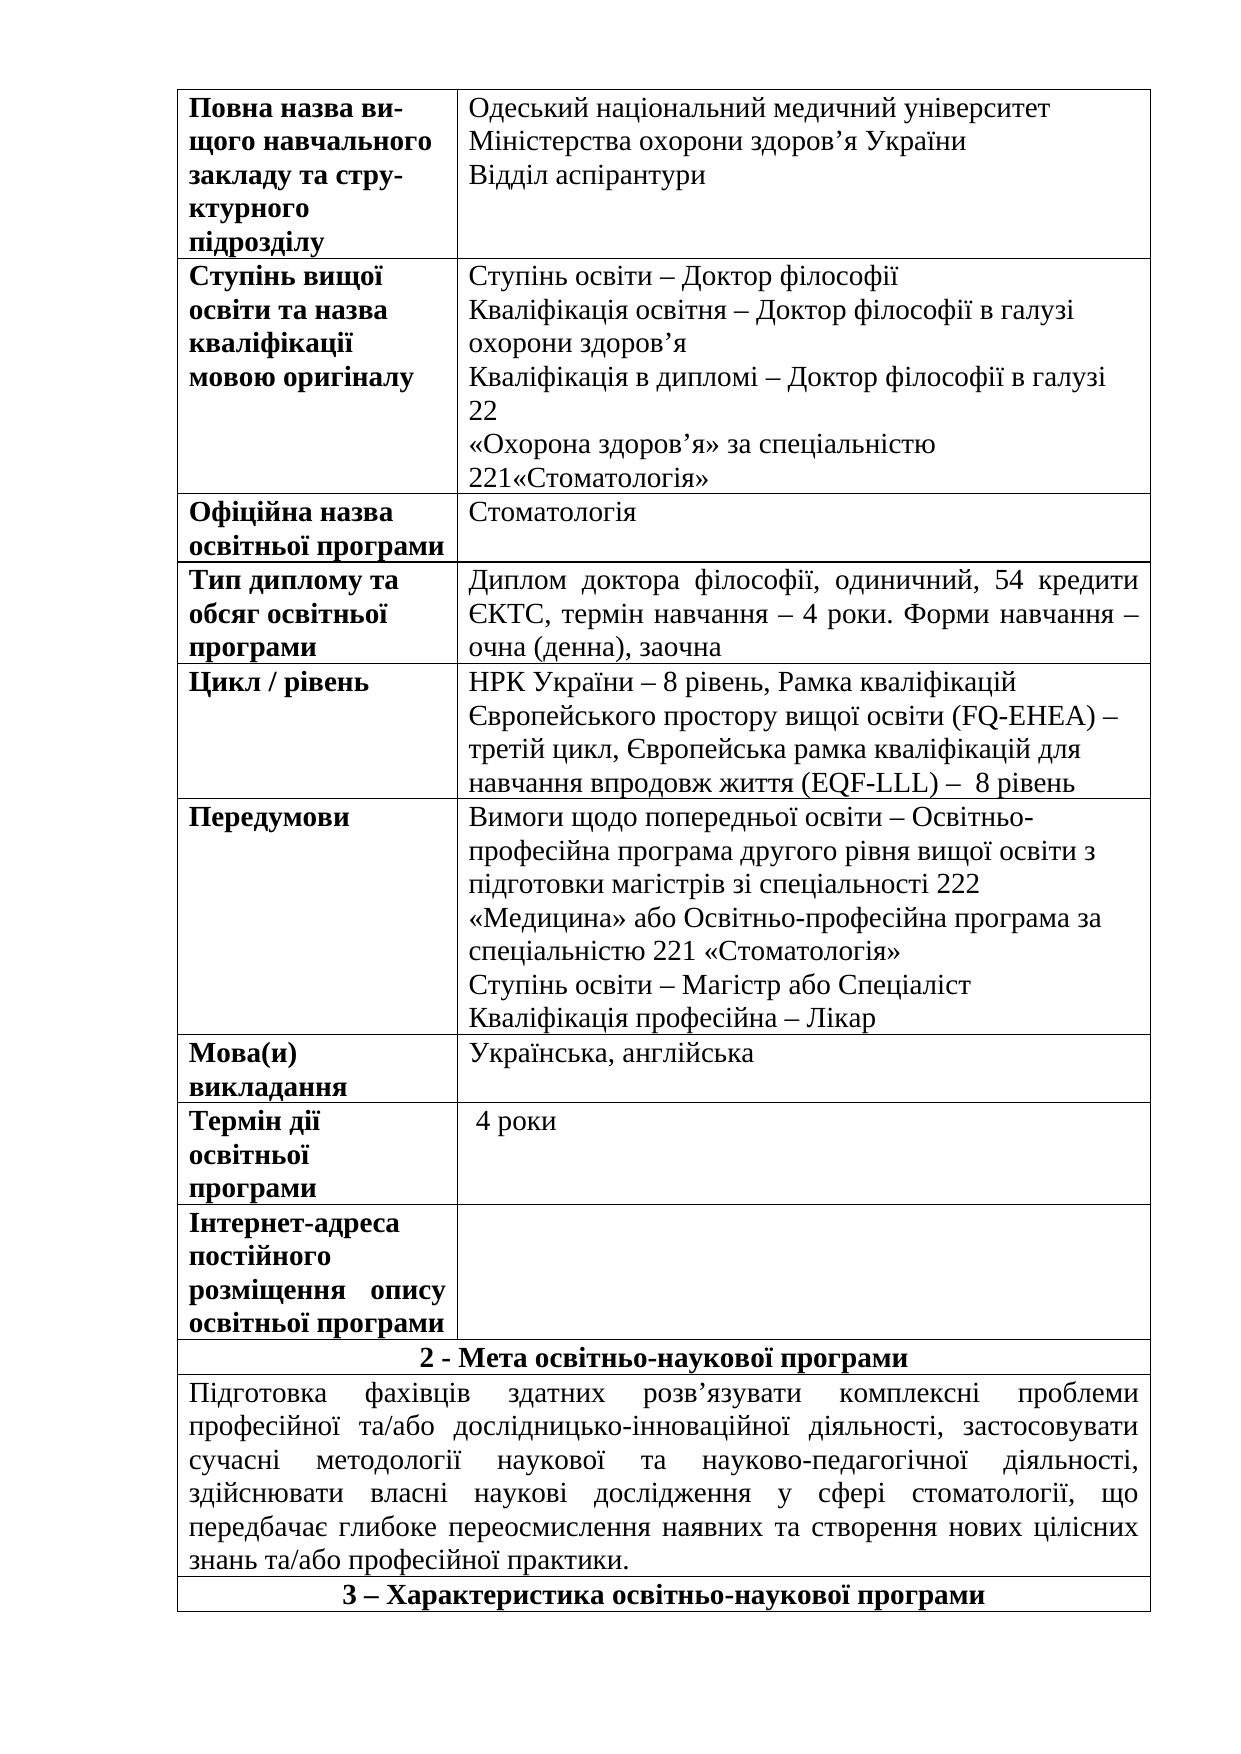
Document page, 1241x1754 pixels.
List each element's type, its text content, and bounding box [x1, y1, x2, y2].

table_cell Стоматологія [458, 494, 1150, 561]
table_cell Диплом доктора філософії, одиничний, 54 кредити ЄКТС, термін навчання – 4 роки. Форми навчання – очна (денна), заочна [458, 563, 1150, 663]
table_cell Мова(и) викладання [178, 1035, 457, 1102]
table_cell Офіційна назва освітньої програми [178, 494, 457, 561]
table_cell Ступінь вищої освіти та назва кваліфікації мовою оригіналу [178, 259, 457, 493]
table_cell Одеський національний медичний університет Міністерства охорони здоров’я України Відділ аспірантури [458, 90, 1150, 257]
table_cell Українська, англійська [458, 1035, 1150, 1102]
table_cell Підготовка фахівців здатних розв’язувати комплексні проблеми професійної та/або дослідницько-інноваційної діяльності, застосовувати сучасні методології наукової та науково-педагогічної діяльності, здійснювати власні наукові дослідження у сфері стоматології, що передбачає глибоке переосмислення наявних та створення нових цілісних знань та/або професійної практики. [178, 1375, 1150, 1576]
table_cell 4 роки [458, 1103, 1150, 1204]
table_cell Передумови [178, 799, 457, 1034]
table_cell Цикл / рівень [178, 664, 457, 798]
table_cell Повна назва ви-щого навчального закладу та стру-ктурного підрозділу [178, 90, 457, 257]
table_cell 2 - Мета освітньо-наукової програми [178, 1340, 1150, 1374]
table_cell [458, 1205, 1150, 1339]
table_cell 3 – Характеристика освітньо-наукової програми [178, 1577, 1150, 1611]
table_cell НРК України – 8 рівень, Рамка кваліфікацій Європейського простору вищої освіти (FQ-EHEA) – третій цикл, Європейська рамка кваліфікацій для навчання впродовж життя (EQF-LLL) – 8 рівень [458, 664, 1150, 798]
table_cell Вимоги щодо попередньої освіти – Освітньо-професійна програма другого рівня вищої освіти з підготовки магістрів зі спеціальності 222 «Медицина» або Освітньо-професійна програма за спеціальністю 221 «Стоматологія» Ступінь освіти – Магістр або Спеціаліст Кваліфікація професійна – Лікар [458, 799, 1150, 1034]
table_cell Інтернет-адреса постійного розміщення опису освітньої програми [178, 1205, 457, 1339]
table_cell Термін дії освітньої програми [178, 1103, 457, 1204]
table_cell Ступінь освіти – Доктор філософії Кваліфікація освітня – Доктор філософії в галузі охорони здоров’я Кваліфікація в дипломі – Доктор філософії в галузі 22 «Охорона здоров’я» за спеціальністю 221«Стоматологія» [458, 259, 1150, 493]
table_cell Тип диплому та обсяг освітньої програми [178, 563, 457, 663]
